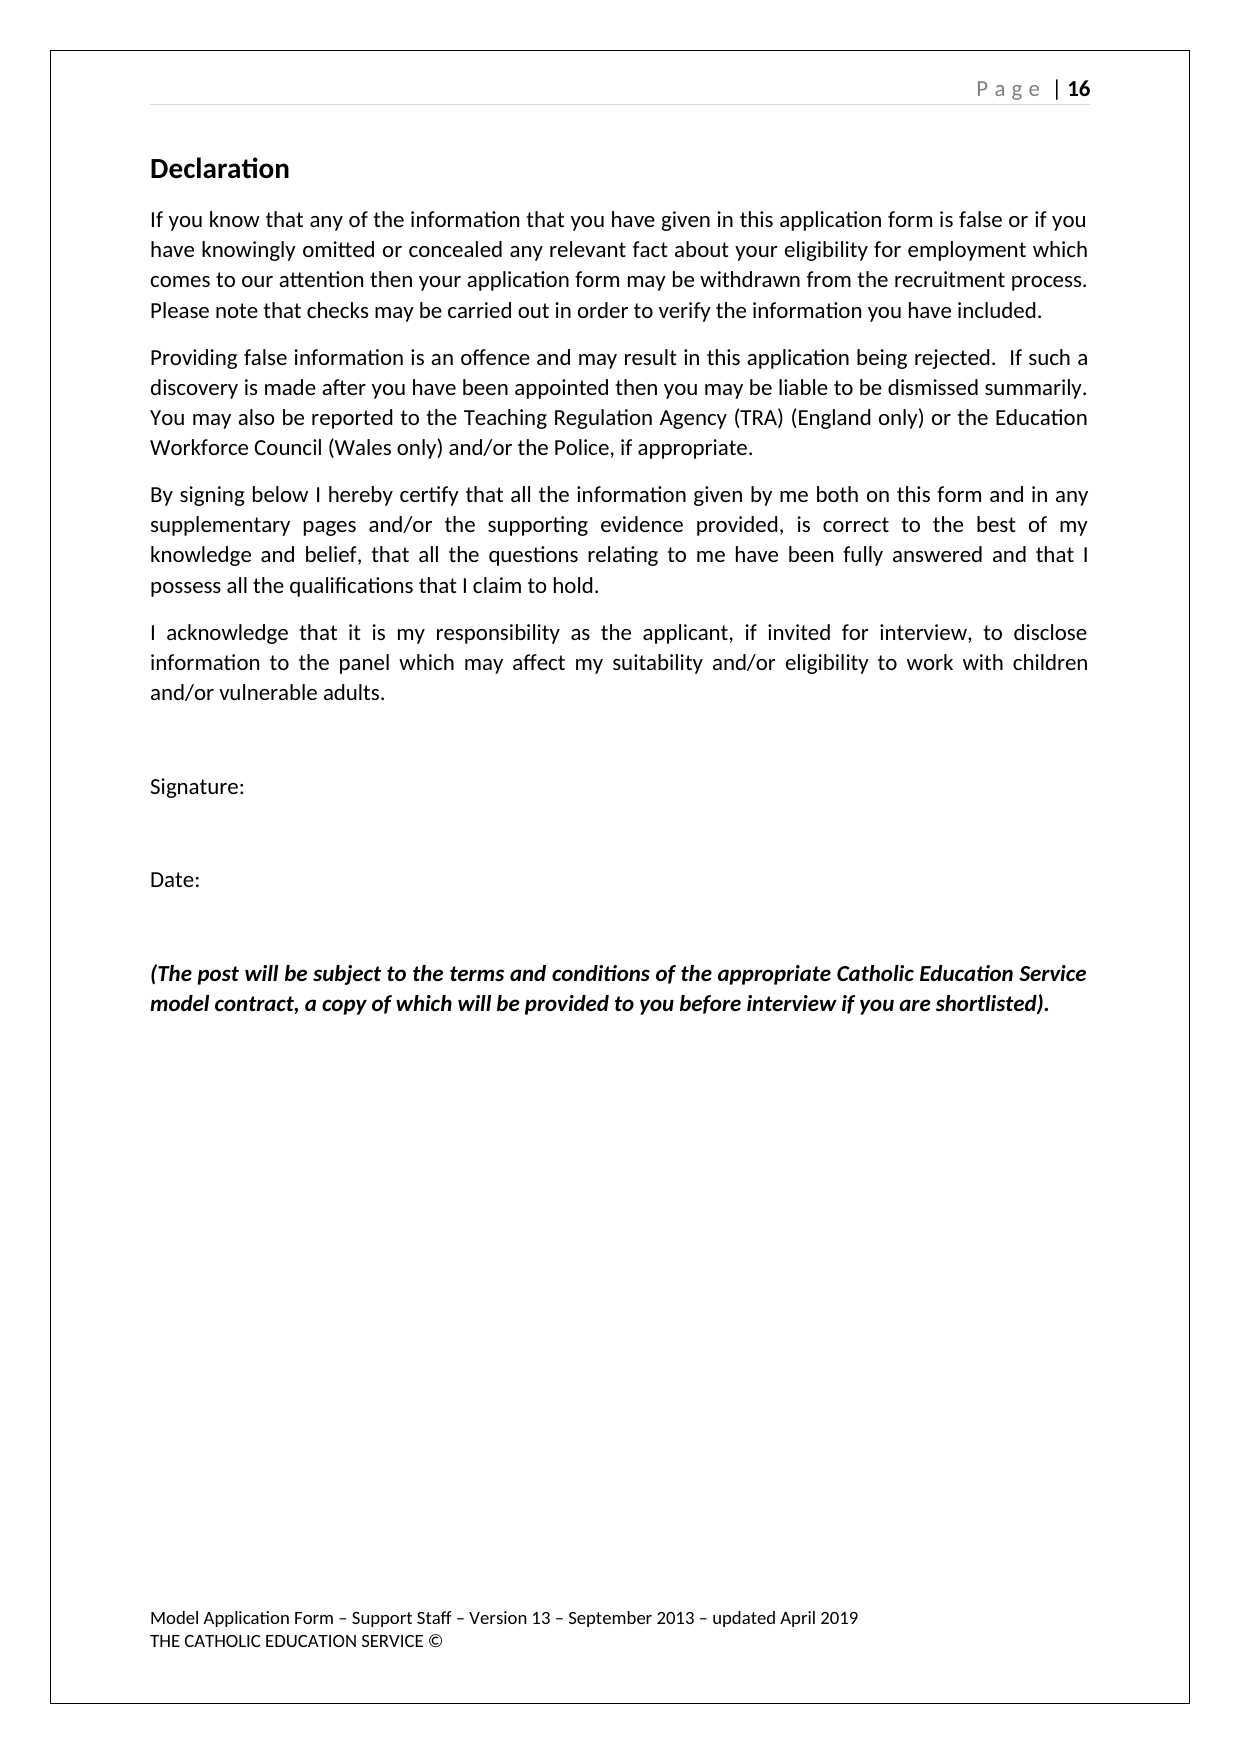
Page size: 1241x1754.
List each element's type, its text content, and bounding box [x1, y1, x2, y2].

text (The post will be subject to the terms and conditions of the appropriate Catholic Education Service model contract, a copy of which will be provided to you before interview if you are shortlisted). [150, 959, 1090, 1017]
text Declaration [150, 150, 1090, 186]
text Date: [150, 866, 1090, 893]
text If you know that any of the information that you have given in this application form is false or if you have knowingly omitted or concealed any relevant fact about your eligibility for employment which comes to our attention then your application form may be withdrawn from the recruitment process. Please note that checks may be carried out in order to verify the information you have included. [150, 205, 1090, 324]
text By signing below I hereby certify that all the information given by me both on this form and in any supplementary pages and/or the supporting evidence provided, is correct to the best of my knowledge and belief, that all the questions relating to me have been fully answered and that I possess all the qualifications that I claim to hold. [150, 480, 1090, 599]
text I acknowledge that it is my responsibility as the applicant, if invited for interview, to disclose information to the panel which may affect my suitability and/or eligibility to work with children and/or vulnerable adults. [150, 618, 1090, 706]
text Signature: [150, 772, 1090, 800]
text Providing false information is an offence and may result in this application being rejected. If such a discovery is made after you have been appointed then you may be liable to be dismissed summarily. You may also be reported to the Teaching Regulation Agency (TRA) (England only) or the Education Workforce Council (Wales only) and/or the Police, if appropriate. [150, 343, 1090, 461]
